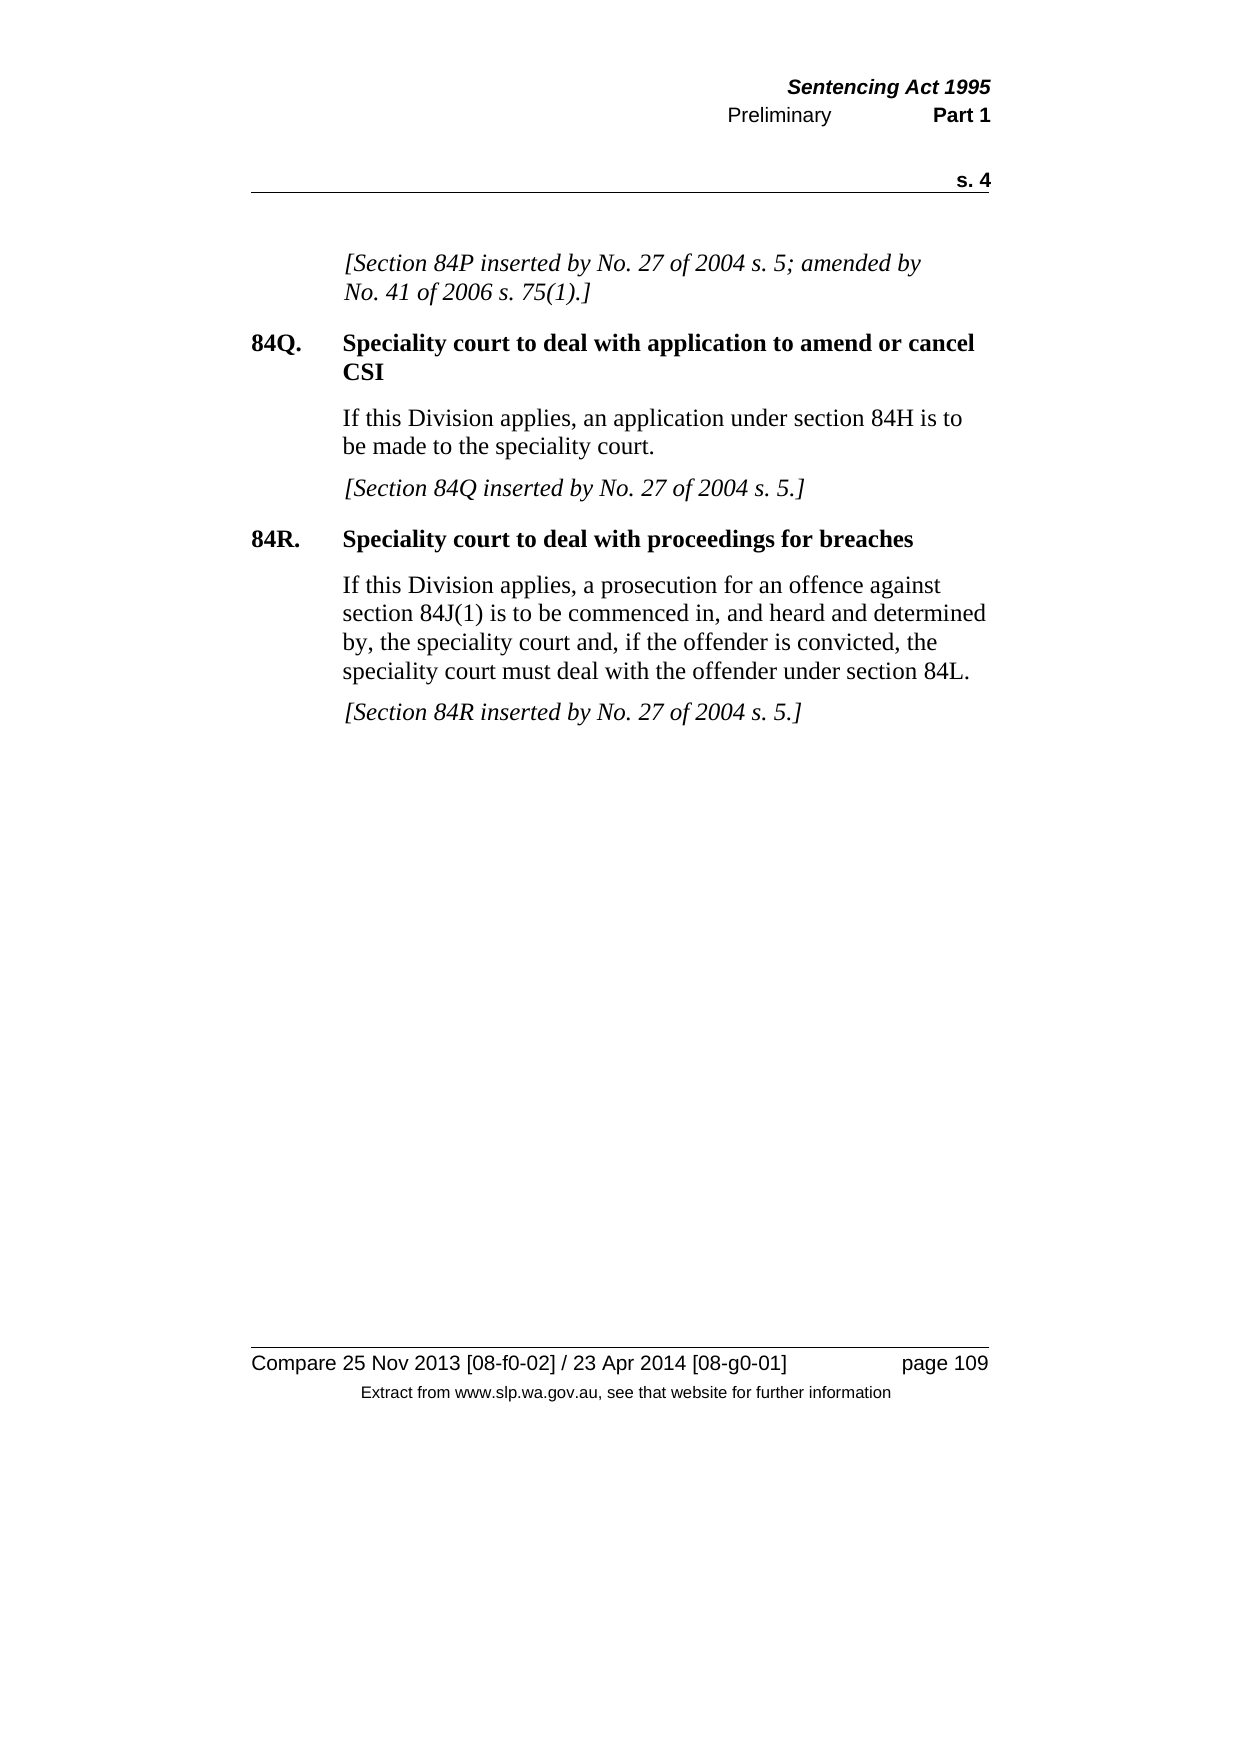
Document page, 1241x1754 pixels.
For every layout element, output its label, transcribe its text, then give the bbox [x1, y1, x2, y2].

text [Section 84Q inserted by No. 27 of 2004 s. 5.] [251, 473, 989, 501]
text [Section 84R inserted by No. 27 of 2004 s. 5.] [251, 697, 989, 726]
subtitle 84R. Speciality court to deal with proceedings for breaches [251, 524, 989, 553]
text If this Division applies, a prosecution for an offence against section 84J(1) is to be commenced in, and heard and determined by, the speciality court and, if the offender is convicted, the speciality court must deal with the offender under section 84L. [251, 570, 989, 685]
text [Section 84P inserted by No. 27 of 2004 s. 5; amended by No. 41 of 2006 s. 75(1).] [251, 248, 989, 306]
subtitle 84Q. Speciality court to deal with application to amend or cancel CSI [251, 328, 989, 386]
text If this Division applies, an application under section 84H is to be made to the speciality court. [251, 403, 989, 460]
